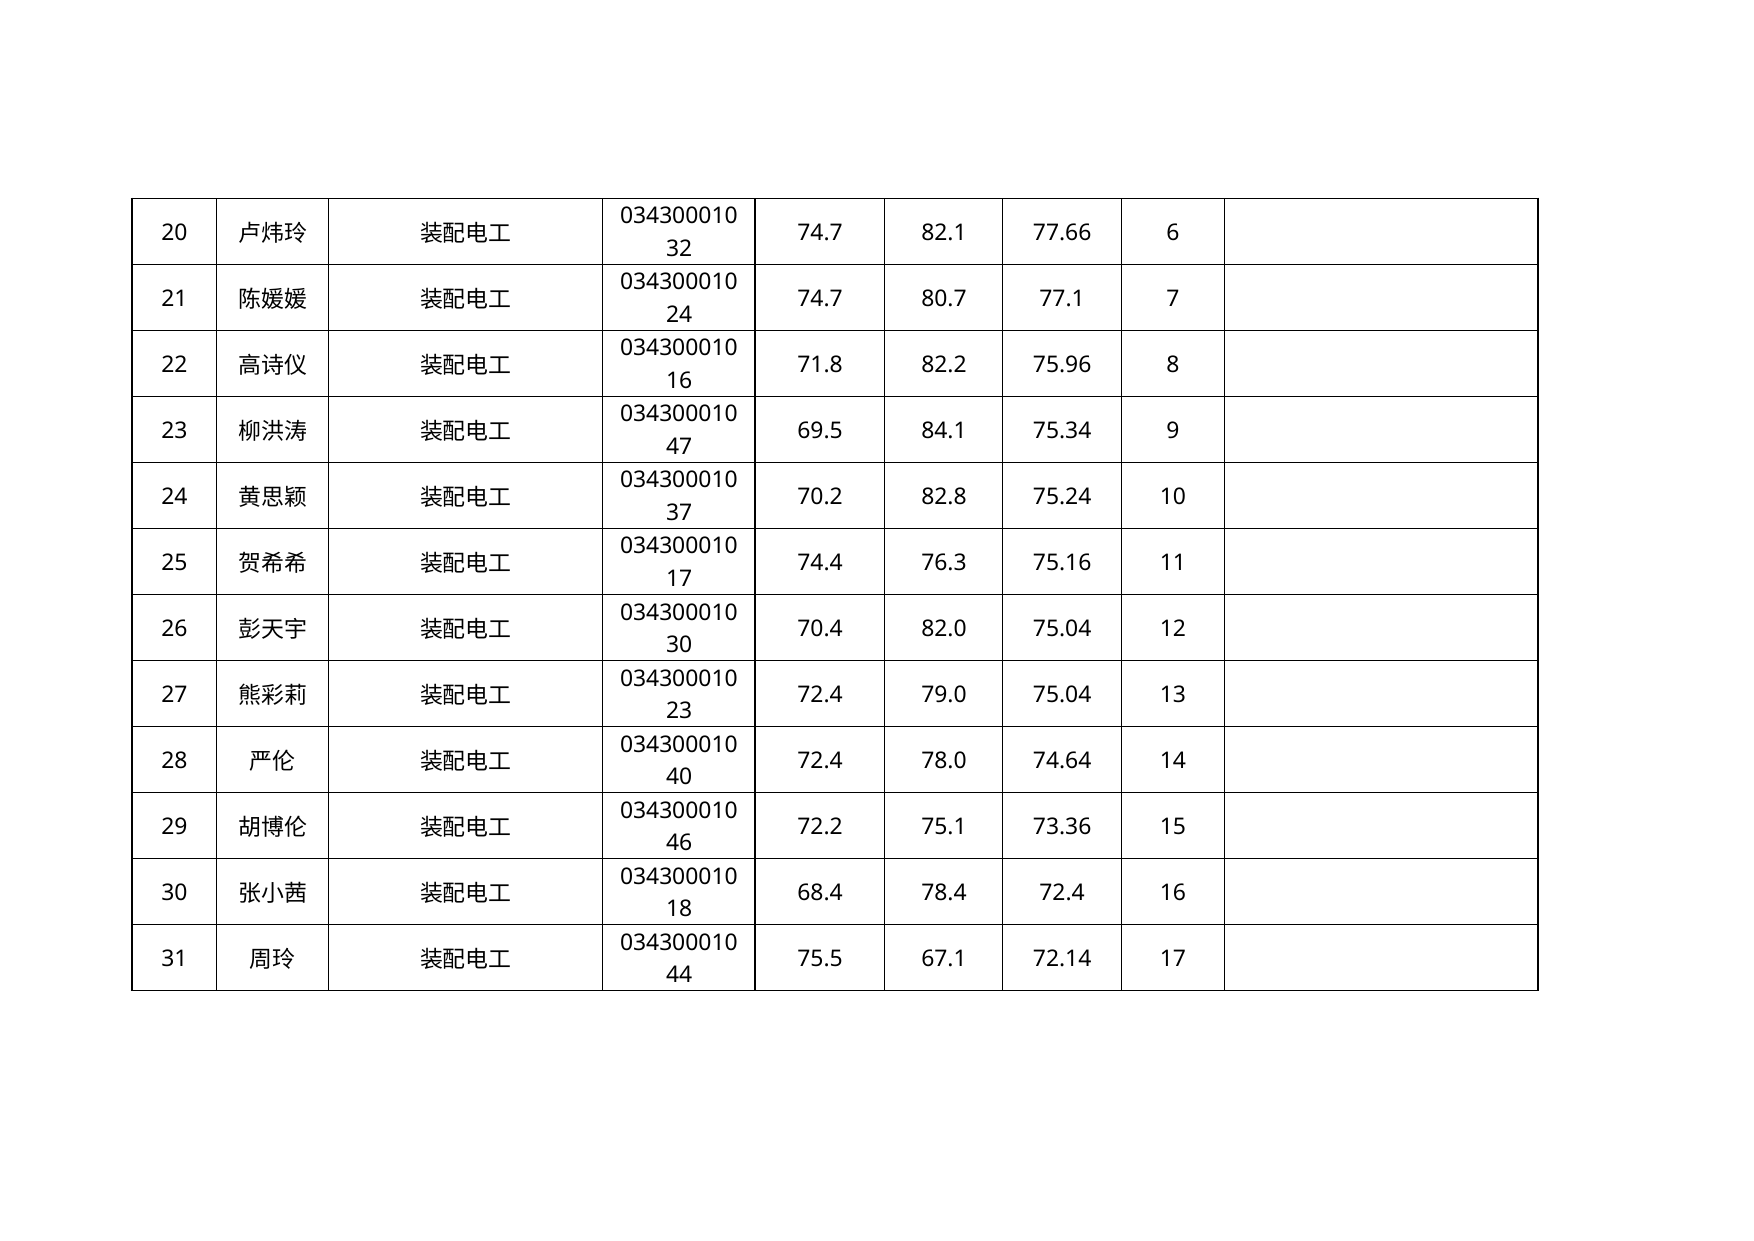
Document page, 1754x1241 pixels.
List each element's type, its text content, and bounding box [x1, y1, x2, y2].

table_cell 25 [133, 529, 216, 594]
table_cell [1225, 199, 1537, 264]
table_cell 装配电工 [329, 397, 602, 462]
table_cell 75.04 [1003, 595, 1121, 660]
table_cell 03430001018 [603, 859, 754, 924]
table_cell [1225, 727, 1537, 792]
table_cell 03430001016 [603, 331, 754, 396]
table_cell 21 [133, 265, 216, 330]
table_cell 71.8 [756, 331, 884, 396]
table_cell 03430001030 [603, 595, 754, 660]
table_cell 29 [133, 793, 216, 858]
table_cell 装配电工 [329, 199, 602, 264]
table_cell 16 [1122, 859, 1224, 924]
table_cell 装配电工 [329, 529, 602, 594]
table_cell 装配电工 [329, 793, 602, 858]
table_cell 24 [133, 463, 216, 528]
table_cell 装配电工 [329, 265, 602, 330]
table_cell 03430001017 [603, 529, 754, 594]
table_cell 装配电工 [329, 925, 602, 990]
table_cell 30 [133, 859, 216, 924]
table_cell 72.4 [1003, 859, 1121, 924]
table_cell 72.4 [756, 661, 884, 726]
table_cell 78.0 [885, 727, 1002, 792]
table_cell 03430001032 [603, 199, 754, 264]
table_cell 熊彩莉 [217, 661, 328, 726]
table_cell 27 [133, 661, 216, 726]
table_cell 77.1 [1003, 265, 1121, 330]
table_cell 装配电工 [329, 727, 602, 792]
table_cell 72.14 [1003, 925, 1121, 990]
table_cell 72.4 [756, 727, 884, 792]
table_cell 陈媛媛 [217, 265, 328, 330]
table_cell 75.24 [1003, 463, 1121, 528]
table_cell 20 [133, 199, 216, 264]
table_cell 高诗仪 [217, 331, 328, 396]
table_cell 80.7 [885, 265, 1002, 330]
table_cell 75.04 [1003, 661, 1121, 726]
table_cell 12 [1122, 595, 1224, 660]
table_cell 03430001023 [603, 661, 754, 726]
table_cell 28 [133, 727, 216, 792]
table_cell [1225, 859, 1537, 924]
table_cell 74.7 [756, 265, 884, 330]
table_cell 装配电工 [329, 595, 602, 660]
table_cell [1225, 595, 1537, 660]
table_cell [1225, 463, 1537, 528]
table_cell 严伦 [217, 727, 328, 792]
table_cell 03430001047 [603, 397, 754, 462]
table_cell 77.66 [1003, 199, 1121, 264]
table_cell 75.96 [1003, 331, 1121, 396]
table_cell [1225, 793, 1537, 858]
table_cell [1225, 661, 1537, 726]
table_cell 13 [1122, 661, 1224, 726]
table_cell 69.5 [756, 397, 884, 462]
table_cell 84.1 [885, 397, 1002, 462]
table_cell 装配电工 [329, 661, 602, 726]
table_cell 15 [1122, 793, 1224, 858]
table_cell [1225, 331, 1537, 396]
table_cell 6 [1122, 199, 1224, 264]
table_cell 彭天宇 [217, 595, 328, 660]
table_cell 23 [133, 397, 216, 462]
table_cell 装配电工 [329, 331, 602, 396]
table_cell 74.7 [756, 199, 884, 264]
table_cell 9 [1122, 397, 1224, 462]
table_cell 周玲 [217, 925, 328, 990]
table_cell 82.8 [885, 463, 1002, 528]
table_cell 75.34 [1003, 397, 1121, 462]
table_cell 柳洪涛 [217, 397, 328, 462]
table_cell 78.4 [885, 859, 1002, 924]
table_cell 03430001040 [603, 727, 754, 792]
table_cell 03430001037 [603, 463, 754, 528]
table_cell 67.1 [885, 925, 1002, 990]
table_cell 82.0 [885, 595, 1002, 660]
table_cell [1225, 529, 1537, 594]
table_cell 26 [133, 595, 216, 660]
table_cell 75.1 [885, 793, 1002, 858]
table_cell 11 [1122, 529, 1224, 594]
table_cell [1225, 265, 1537, 330]
table_cell 74.64 [1003, 727, 1121, 792]
table_cell 76.3 [885, 529, 1002, 594]
table_cell 装配电工 [329, 859, 602, 924]
table_cell 03430001044 [603, 925, 754, 990]
table_cell 10 [1122, 463, 1224, 528]
table_cell 22 [133, 331, 216, 396]
table_cell [1225, 925, 1537, 990]
table_cell 03430001024 [603, 265, 754, 330]
table_cell 70.4 [756, 595, 884, 660]
table_cell 73.36 [1003, 793, 1121, 858]
table_cell 14 [1122, 727, 1224, 792]
table_cell 张小茜 [217, 859, 328, 924]
table_cell 黄思颖 [217, 463, 328, 528]
table_cell 72.2 [756, 793, 884, 858]
table_cell [1225, 397, 1537, 462]
table_cell 70.2 [756, 463, 884, 528]
table_cell 75.16 [1003, 529, 1121, 594]
table_cell 82.1 [885, 199, 1002, 264]
table_cell 8 [1122, 331, 1224, 396]
table_cell 装配电工 [329, 463, 602, 528]
table_cell 贺希希 [217, 529, 328, 594]
table_cell 75.5 [756, 925, 884, 990]
table_cell 17 [1122, 925, 1224, 990]
table_cell 79.0 [885, 661, 1002, 726]
table_cell 03430001046 [603, 793, 754, 858]
table_cell 68.4 [756, 859, 884, 924]
table_cell 卢炜玲 [217, 199, 328, 264]
table_cell 74.4 [756, 529, 884, 594]
table_cell 胡博伦 [217, 793, 328, 858]
table_cell 31 [133, 925, 216, 990]
table_cell 7 [1122, 265, 1224, 330]
table_cell 82.2 [885, 331, 1002, 396]
